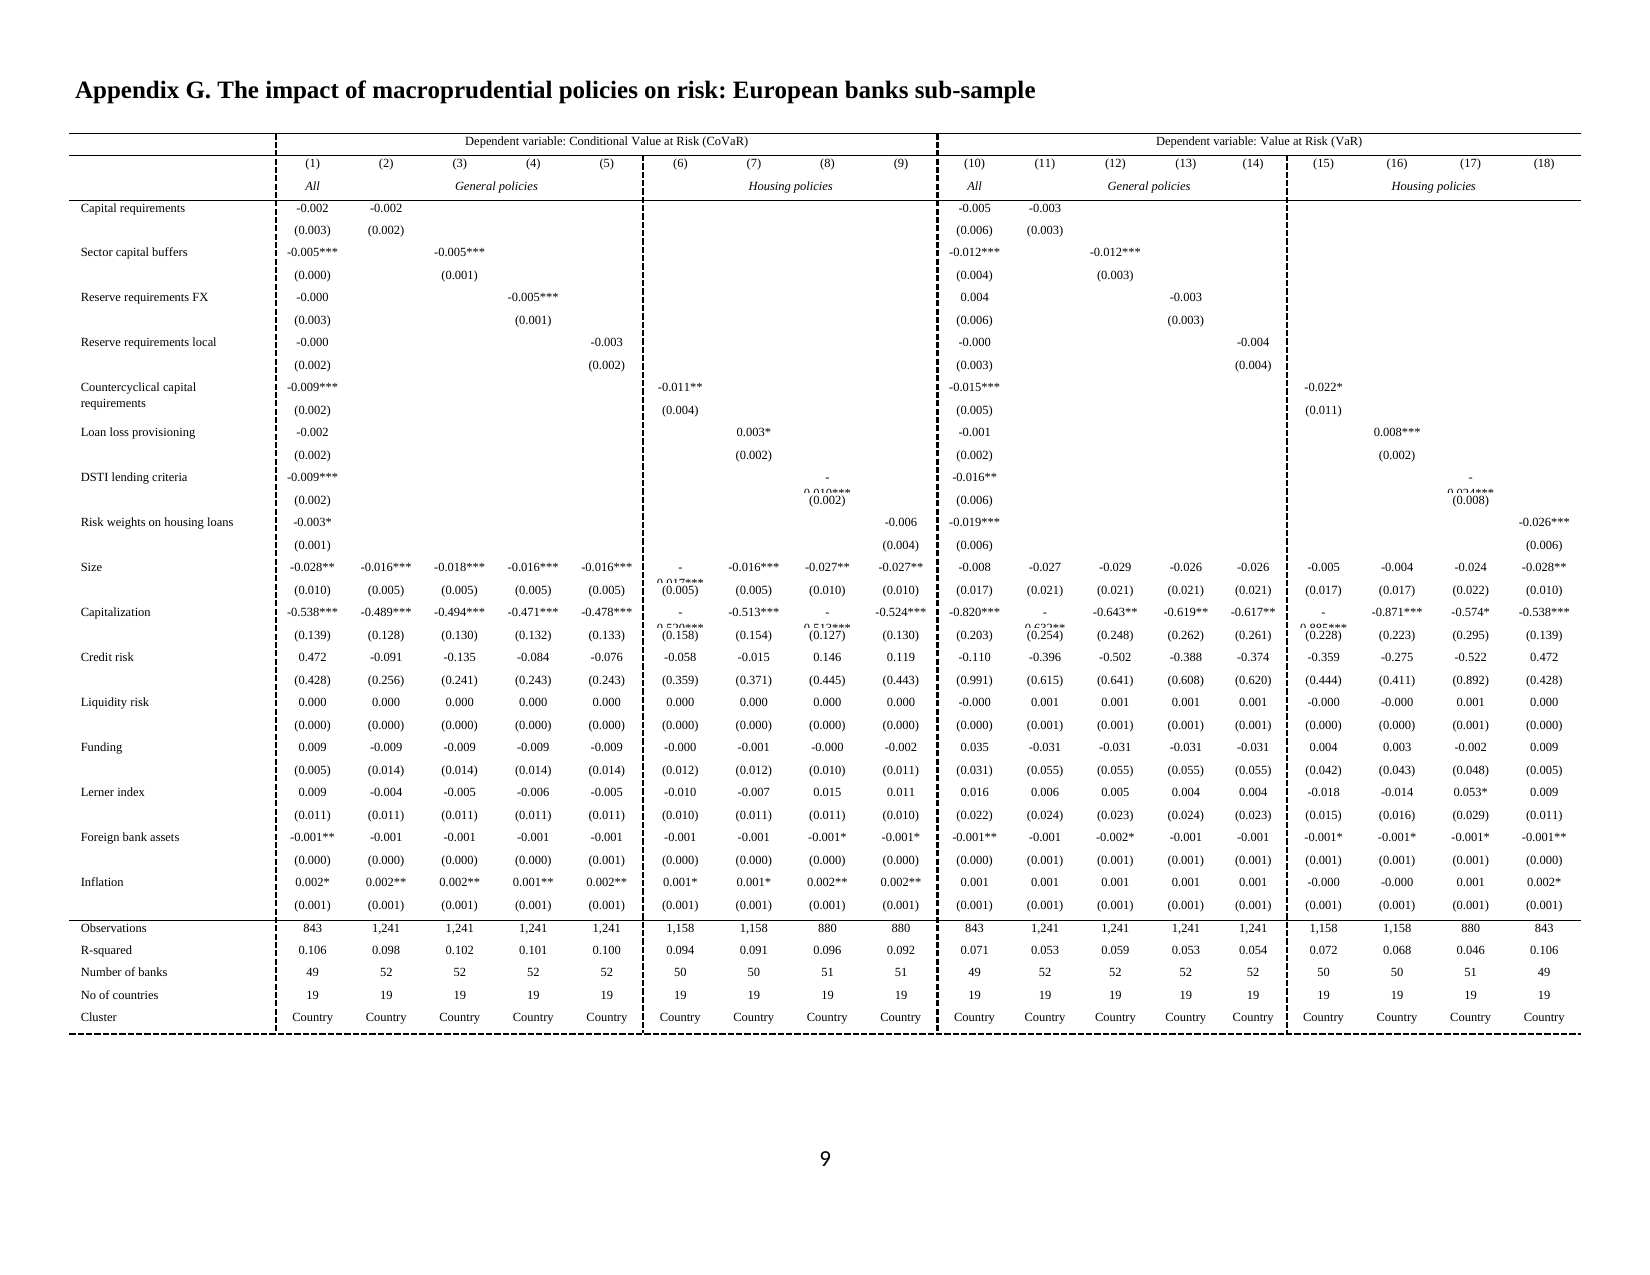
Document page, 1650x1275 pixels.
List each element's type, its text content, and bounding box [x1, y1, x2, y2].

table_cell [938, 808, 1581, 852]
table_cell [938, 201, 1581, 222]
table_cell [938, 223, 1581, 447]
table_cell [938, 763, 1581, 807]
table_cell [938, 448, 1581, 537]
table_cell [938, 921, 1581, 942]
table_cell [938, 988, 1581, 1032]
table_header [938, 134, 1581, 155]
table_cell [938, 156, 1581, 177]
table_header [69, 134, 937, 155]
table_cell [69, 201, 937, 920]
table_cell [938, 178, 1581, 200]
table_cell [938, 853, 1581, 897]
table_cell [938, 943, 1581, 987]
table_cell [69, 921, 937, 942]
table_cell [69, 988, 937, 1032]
text Appendix G. The impact of macroprudential policies on risk: European banks sub-sample [75, 75, 1575, 104]
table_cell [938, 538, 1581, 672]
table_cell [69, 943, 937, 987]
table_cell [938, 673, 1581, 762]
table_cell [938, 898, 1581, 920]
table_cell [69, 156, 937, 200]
